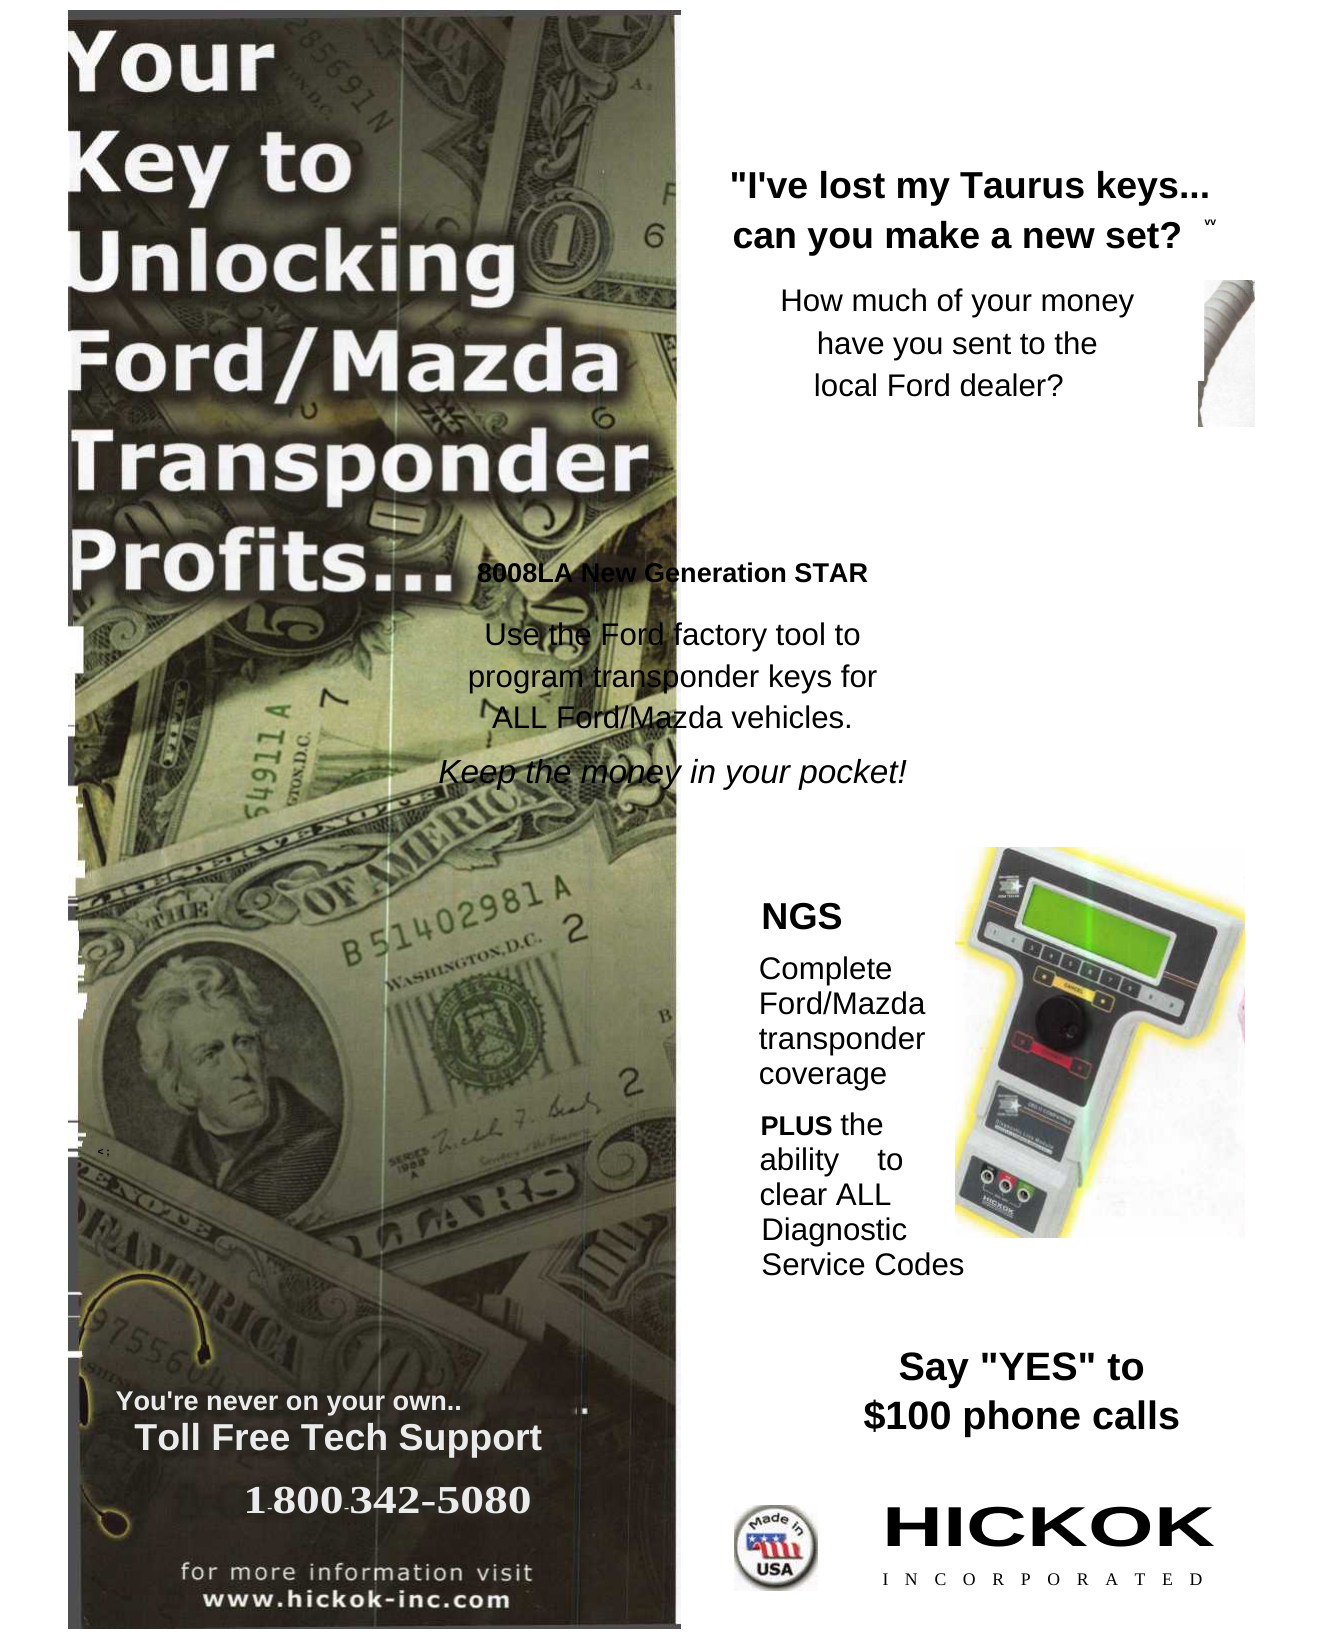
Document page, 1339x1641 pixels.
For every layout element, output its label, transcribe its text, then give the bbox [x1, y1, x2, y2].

text coverage [759, 1056, 948, 1091]
text NGS [761, 896, 842, 938]
text Toll Free Tech Support [134, 1419, 575, 1458]
picture [955, 847, 1245, 1238]
text Use the Ford factory tool to program transponder keys for ALL Ford/Mazda vehicles. [115, 612, 1230, 737]
text transponder [759, 1021, 948, 1056]
text 1-800-342-5080 [115, 1478, 531, 1522]
text Diagnostic [761, 1213, 976, 1248]
text INCORPORATED [882, 1570, 1202, 1589]
text ability to clear ALL [759, 1143, 903, 1213]
picture [734, 1505, 818, 1591]
text HICKOK [882, 1496, 1215, 1559]
picture [68, 10, 681, 1629]
text local Ford dealer? [710, 363, 1167, 405]
text Service Codes [761, 1248, 976, 1282]
text Ford/Mazda [759, 986, 948, 1021]
text PLUS the [760, 1107, 884, 1142]
subtitle You're never on your own.. [115, 1379, 575, 1419]
text Complete [759, 951, 948, 986]
subtitle 8008LA New Generation STAR [115, 558, 1230, 588]
text Keep the money in your pocket! [115, 753, 1230, 791]
text can you make a new set? [710, 209, 1204, 259]
text How much of your money have you sent to the [710, 278, 1204, 363]
text Say "YES" to $100 phone calls [817, 1340, 1226, 1440]
picture [1198, 280, 1255, 427]
text "I've lost my Taurus keys... [710, 159, 1229, 209]
